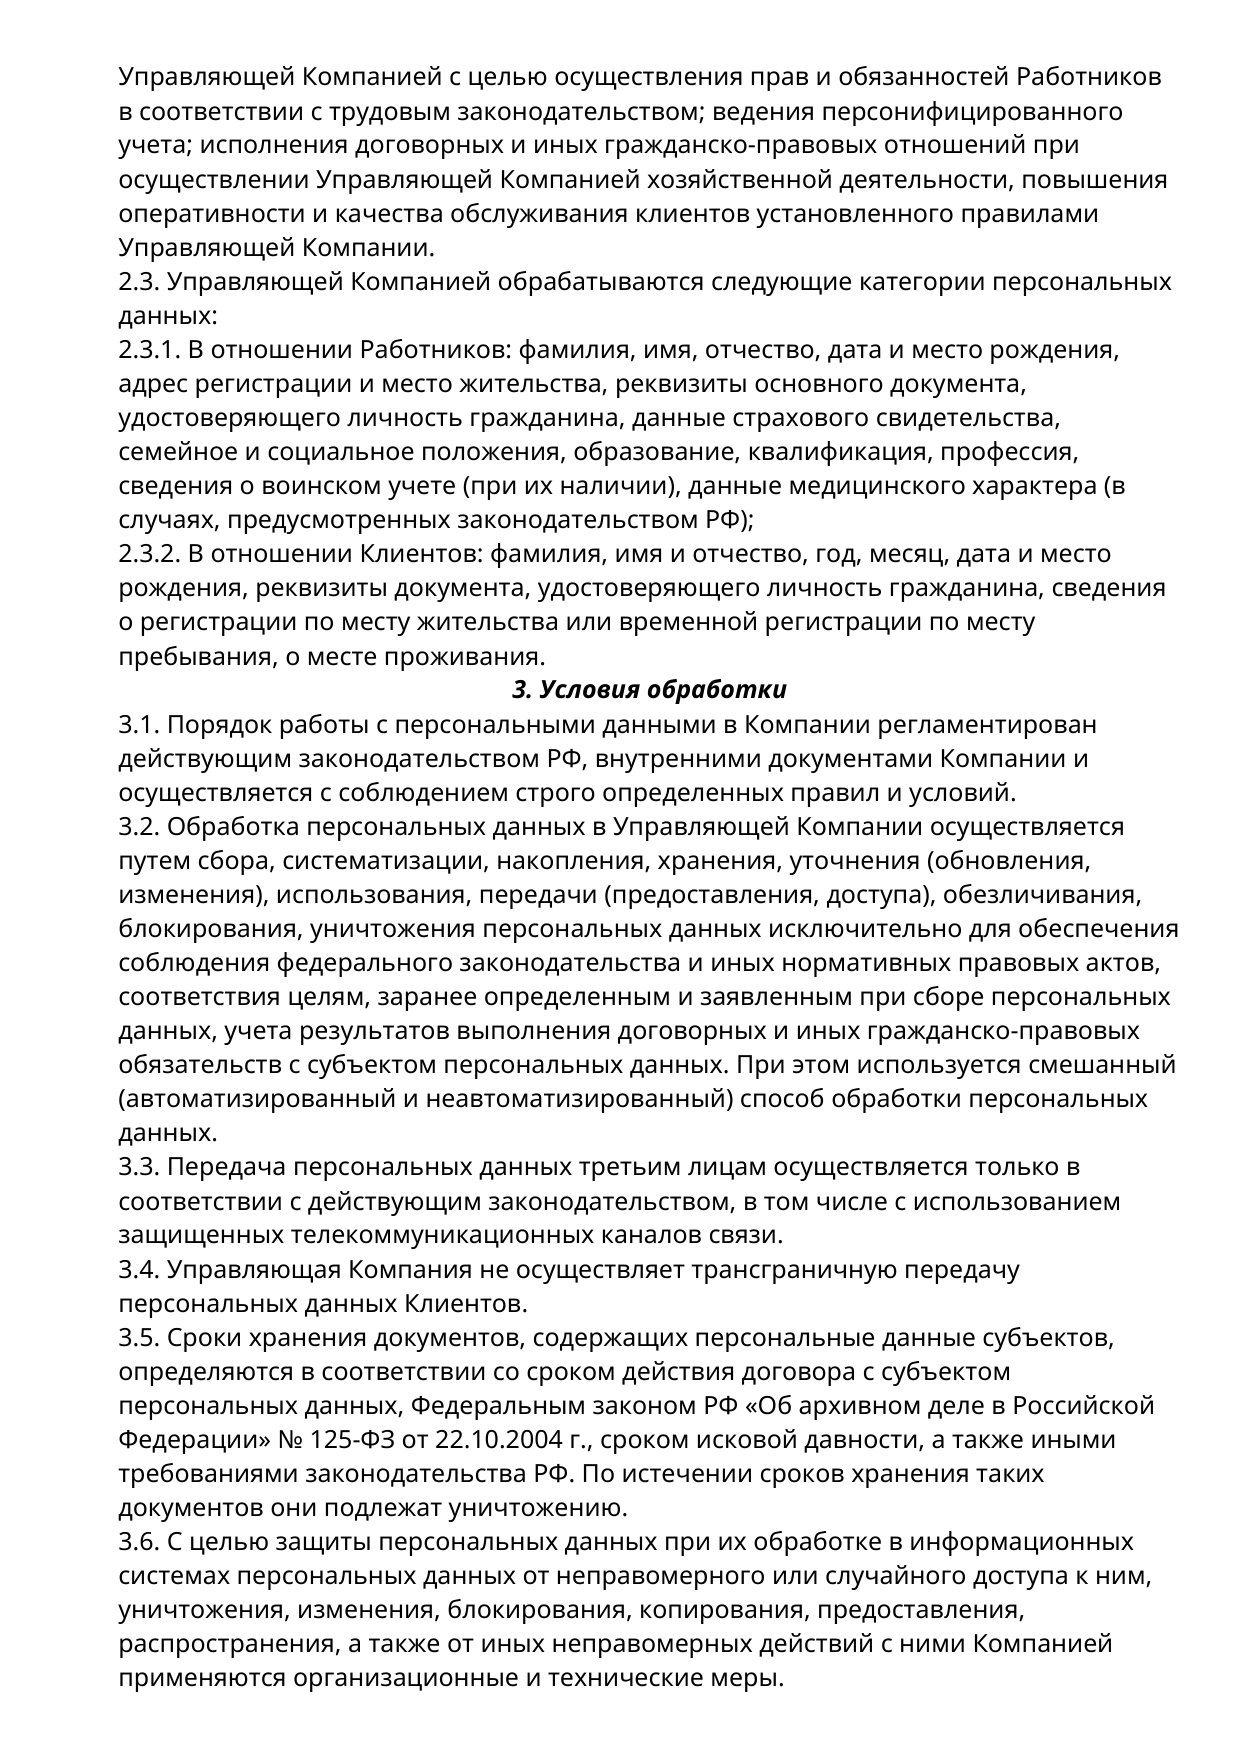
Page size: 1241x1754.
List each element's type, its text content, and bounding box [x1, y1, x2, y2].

text 3.1. Порядок работы с персональными данными в Компании регламентирован действующим законодательством РФ, внутренними документами Компании и осуществляется с соблюдением строго определенных правил и условий. 3.2. Обработка персональных данных в Управляющей Компании осуществляется путем сбора, систематизации, накопления, хранения, уточнения (обновления, изменения), использования, передачи (предоставления, доступа), обезличивания, блокирования, уничтожения персональных данных исключительно для обеспечения соблюдения федерального законодательства и иных нормативных правовых актов, соответствия целям, заранее определенным и заявленным при сборе персональных данных, учета результатов выполнения договорных и иных гражданско-правовых обязательств с субъектом персональных данных. При этом используется смешанный (автоматизированный и неавтоматизированный) способ обработки персональных данных. 3.3. Передача персональных данных третьим лицам осуществляется только в соответствии с действующим законодательством, в том числе с использованием защищенных телекоммуникационных каналов связи. 3.4. Управляющая Компания не осуществляет трансграничную передачу персональных данных Клиентов. 3.5. Сроки хранения документов, содержащих персональные данные субъектов, определяются в соответствии со сроком действия договора с субъектом персональных данных, Федеральным законом РФ «Об архивном деле в Российской Федерации» № 125-ФЗ от 22.10.2004 г., сроком исковой давности, а также иными требованиями законодательства РФ. По истечении сроков хранения таких документов они подлежат уничтожению. 3.6. С целью защиты персональных данных при их обработке в информационных системах персональных данных от неправомерного или случайного доступа к ним, уничтожения, изменения, блокирования, копирования, предоставления, распространения, а также от иных неправомерных действий с ними Компанией применяются организационные и технические меры. [118, 706, 1181, 1694]
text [118, 59, 1181, 672]
text 3. Условия обработки [118, 672, 1181, 706]
